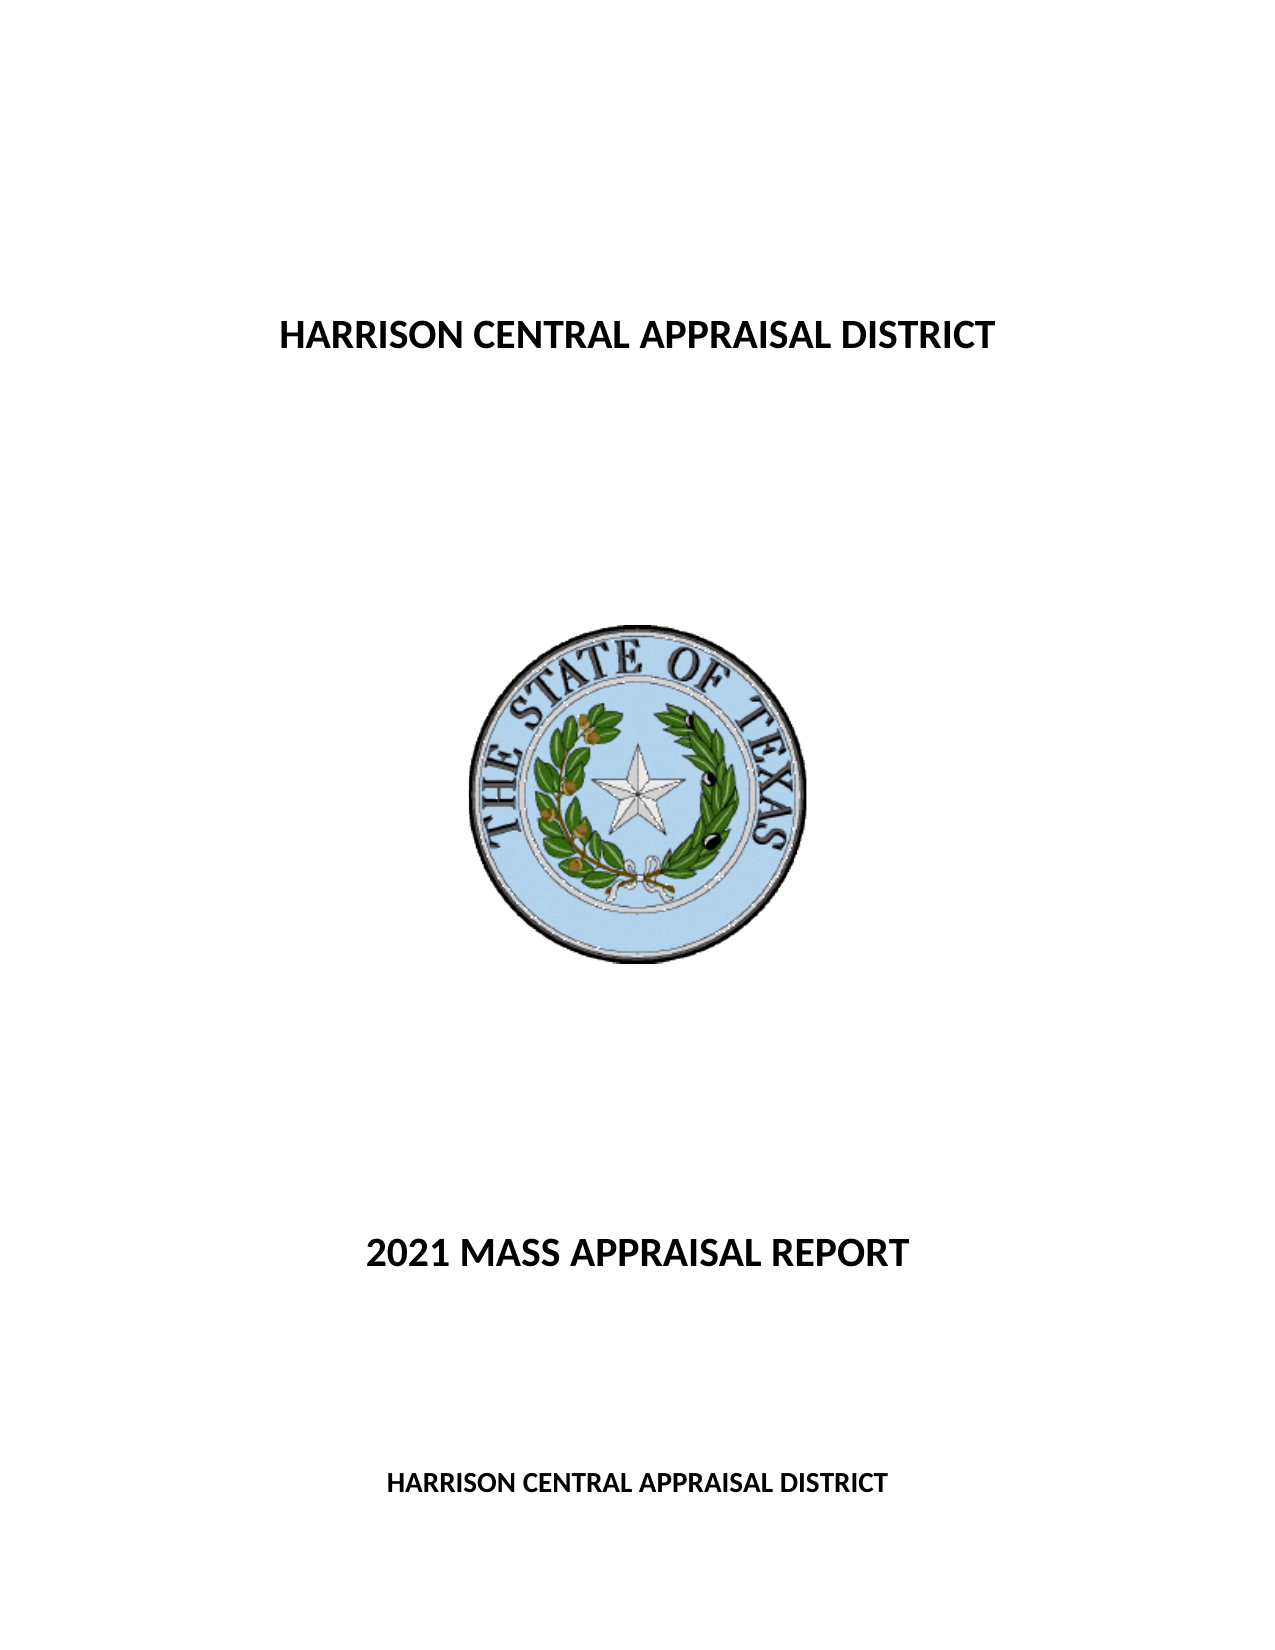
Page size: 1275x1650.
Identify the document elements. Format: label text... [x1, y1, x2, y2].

text 2021 MASS APPRAISAL REPORT [150, 1226, 1125, 1277]
text HARRISON CENTRAL APPRAISAL DISTRICT [150, 308, 1125, 359]
text HARRISON CENTRAL APPRAISAL DISTRICT [150, 1464, 1125, 1499]
picture [468, 625, 807, 964]
